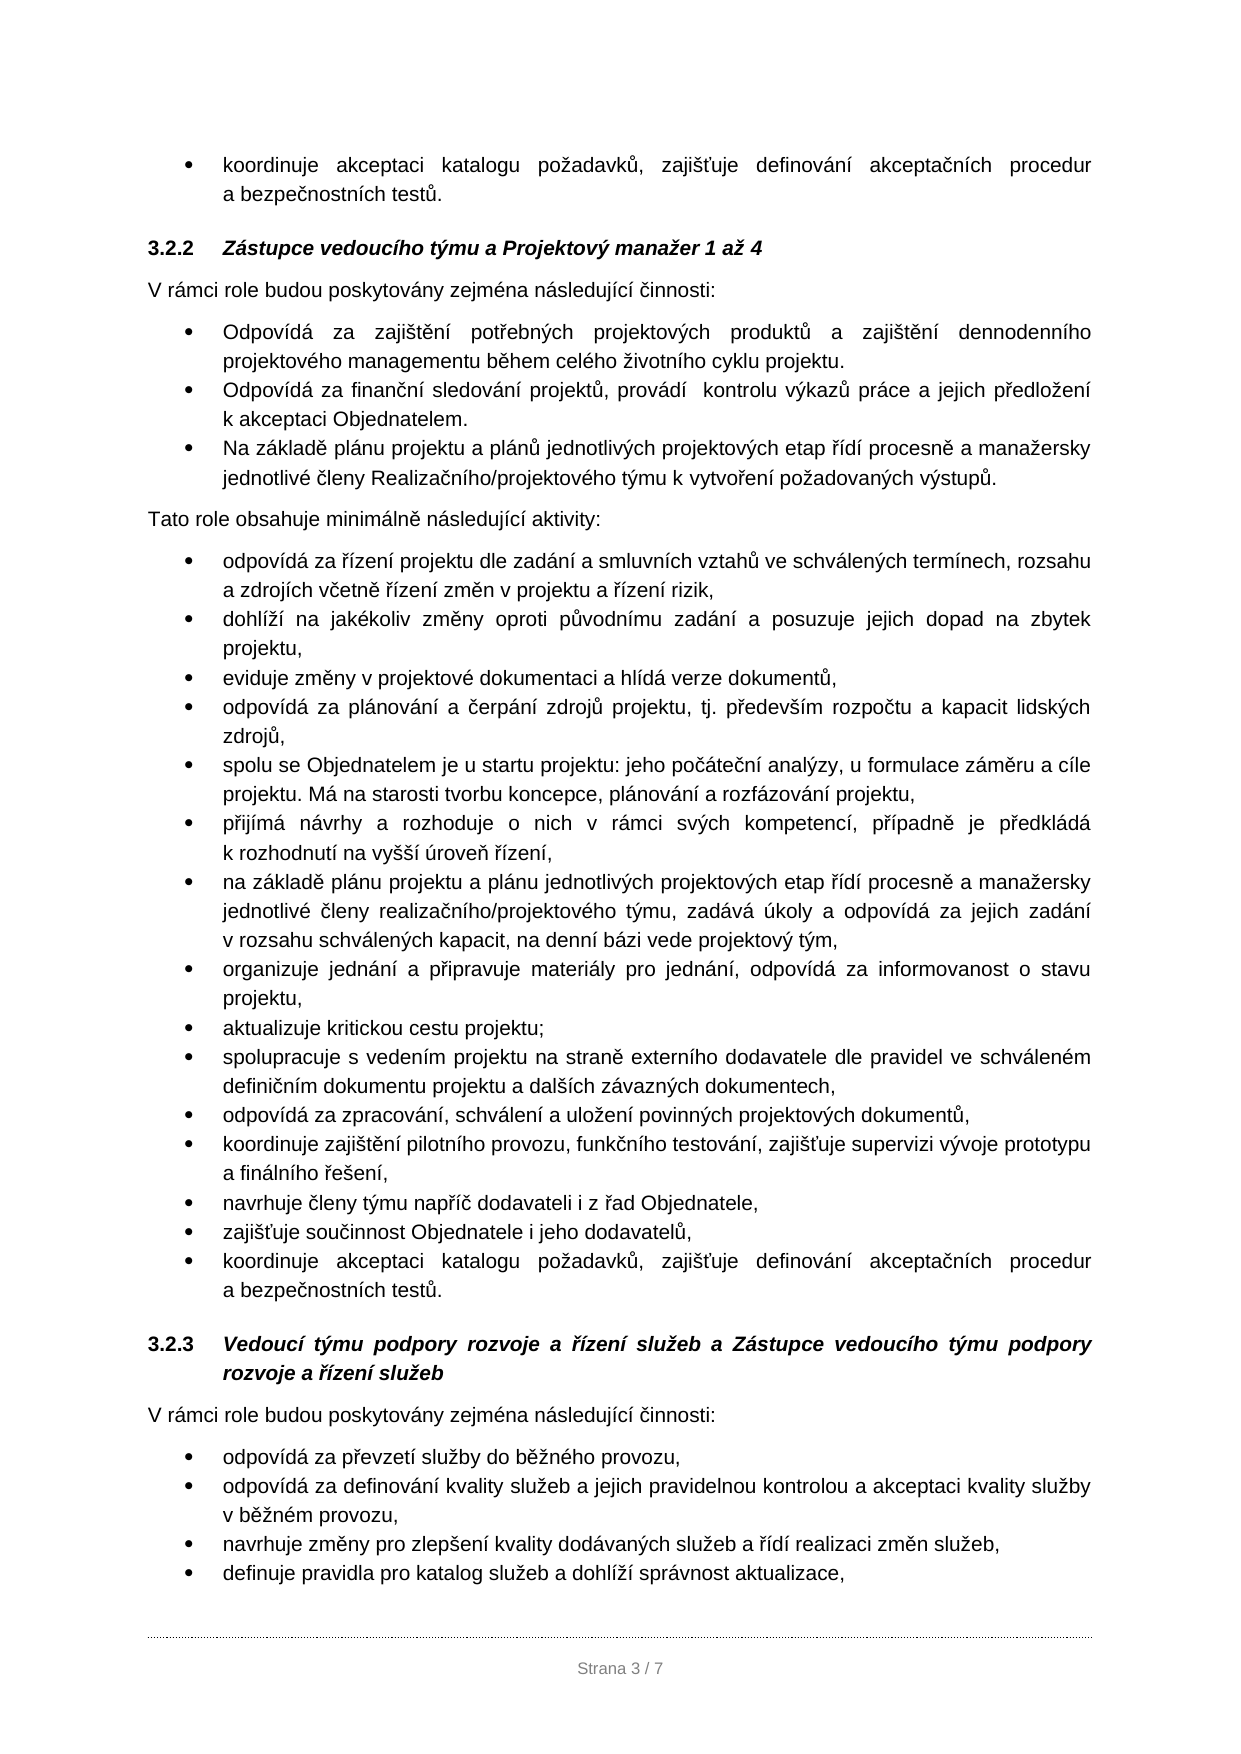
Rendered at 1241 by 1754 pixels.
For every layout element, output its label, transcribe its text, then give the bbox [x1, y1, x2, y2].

list koordinuje akceptaci katalogu požadavků, zajišťuje definování akceptačních procedur a bezpečnostních testů. [185, 148, 1092, 206]
list dohlíží na jakékoliv změny oproti původnímu zadání a posuzuje jejich dopad na zbytek projektu, [185, 602, 1092, 660]
list odpovídá za definování kvality služeb a jejich pravidelnou kontrolou a akceptaci kvality služby v běžném provozu, [185, 1468, 1092, 1527]
subtitle Zástupce vedoucího týmu a Projektový manažer 1 až 4 [148, 231, 1092, 260]
list Na základě plánu projektu a plánů jednotlivých projektových etap řídí procesně a manažersky jednotlivé členy Realizačního/projektového týmu k vytvoření požadovaných výstupů. [185, 431, 1092, 489]
text V rámci role budou poskytovány zejména následující činnosti: [148, 273, 1092, 302]
list odpovídá za řízení projektu dle zadání a smluvních vztahů ve schválených termínech, rozsahu a zdrojích včetně řízení změn v projektu a řízení rizik, [185, 543, 1092, 602]
list definuje pravidla pro katalog služeb a dohlíží správnost aktualizace, [185, 1556, 1092, 1585]
list odpovídá za převzetí služby do běžného provozu, [185, 1439, 1092, 1468]
list navrhuje změny pro zlepšení kvality dodávaných služeb a řídí realizaci změn služeb, [185, 1527, 1092, 1556]
list navrhuje členy týmu napříč dodavateli i z řad Objednatele, [185, 1185, 1092, 1214]
list přijímá návrhy a rozhoduje o nich v rámci svých kompetencí, případně je předkládá k rozhodnutí na vyšší úroveň řízení, [185, 806, 1092, 864]
list koordinuje akceptaci katalogu požadavků, zajišťuje definování akceptačních procedur a bezpečnostních testů. [185, 1243, 1092, 1302]
list na základě plánu projektu a plánu jednotlivých projektových etap řídí procesně a manažersky jednotlivé členy realizačního/projektového týmu, zadává úkoly a odpovídá za jejich zadání v rozsahu schválených kapacit, na denní bázi vede projektový tým, [185, 864, 1092, 952]
list spolu se Objednatelem je u startu projektu: jeho počáteční analýzy, u formulace záměru a cíle projektu. Má na starosti tvorbu koncepce, plánování a rozfázování projektu, [185, 748, 1092, 806]
list Odpovídá za zajištění potřebných projektových produktů a zajištění dennodenního projektového managementu během celého životního cyklu projektu. [185, 314, 1092, 373]
list spolupracuje s vedením projektu na straně externího dodavatele dle pravidel ve schváleném definičním dokumentu projektu a dalších závazných dokumentech, [185, 1039, 1092, 1098]
list organizuje jednání a připravuje materiály pro jednání, odpovídá za informovanost o stavu projektu, [185, 952, 1092, 1010]
list koordinuje zajištění pilotního provozu, funkčního testování, zajišťuje supervizi vývoje prototypu a finálního řešení, [185, 1127, 1092, 1185]
list eviduje změny v projektové dokumentaci a hlídá verze dokumentů, [185, 660, 1092, 689]
list Odpovídá za finanční sledování projektů, provádí kontrolu výkazů práce a jejich předložení k akceptaci Objednatelem. [185, 373, 1092, 431]
subtitle Vedoucí týmu podpory rozvoje a řízení služeb a Zástupce vedoucího týmu podpory rozvoje a řízení služeb [148, 1327, 1092, 1385]
list odpovídá za plánování a čerpání zdrojů projektu, tj. především rozpočtu a kapacit lidských zdrojů, [185, 689, 1092, 748]
list odpovídá za zpracování, schválení a uložení povinných projektových dokumentů, [185, 1098, 1092, 1127]
list zajišťuje součinnost Objednatele i jeho dodavatelů, [185, 1214, 1092, 1243]
text V rámci role budou poskytovány zejména následující činnosti: [148, 1398, 1092, 1427]
list aktualizuje kritickou cestu projektu; [185, 1010, 1092, 1039]
text Tato role obsahuje minimálně následující aktivity: [148, 502, 1092, 531]
